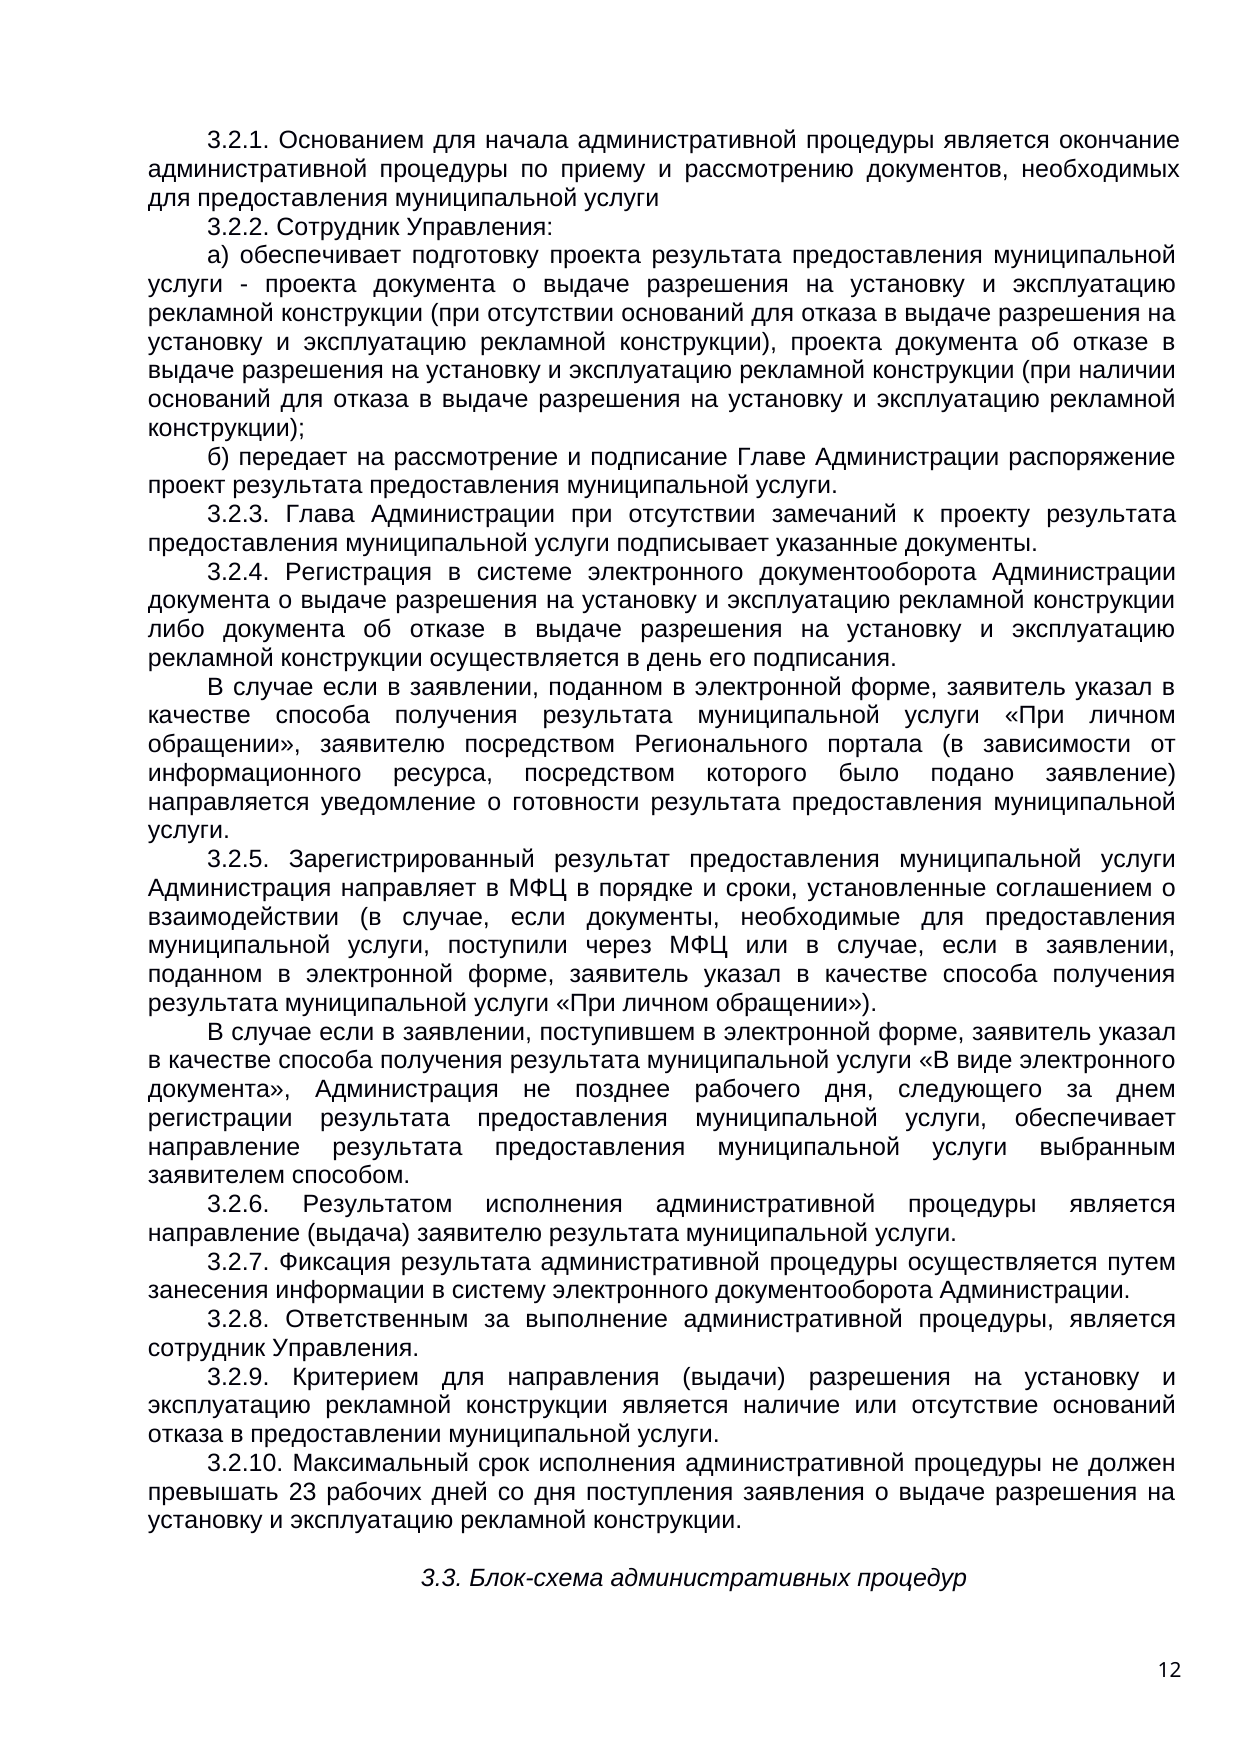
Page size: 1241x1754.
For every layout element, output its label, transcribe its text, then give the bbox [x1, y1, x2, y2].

text 3.2.6. Результатом исполнения административной процедуры является направление (выдача) заявителю результата муниципальной услуги. [148, 1189, 1177, 1247]
text а) обеспечивает подготовку проекта результата предоставления муниципальной услуги - проекта документа о выдаче разрешения на установку и эксплуатацию рекламной конструкции (при отсутствии оснований для отказа в выдаче разрешения на установку и эксплуатацию рекламной конструкции), проекта документа об отказе в выдаче разрешения на установку и эксплуатацию рекламной конструкции (при наличии оснований для отказа в выдаче разрешения на установку и эксплуатацию рекламной конструкции); [148, 240, 1177, 442]
text 3.2.10. Максимальный срок исполнения административной процедуры не должен превышать 23 рабочих дней со дня поступления заявления о выдаче разрешения на установку и эксплуатацию рекламной конструкции. [148, 1448, 1177, 1534]
text 3.2.1. Основанием для начала административной процедуры является окончание административной процедуры по приему и рассмотрению документов, необходимых для предоставления муниципальной услуги [148, 125, 1181, 212]
text 3.2.8. Ответственным за выполнение административной процедуры, является сотрудник Управления. [148, 1304, 1177, 1362]
text 3.2.4. Регистрация в системе электронного документооборота Администрации документа о выдаче разрешения на установку и эксплуатацию рекламной конструкции либо документа об отказе в выдаче разрешения на установку и эксплуатацию рекламной конструкции осуществляется в день его подписания. [148, 557, 1177, 672]
text б) передает на рассмотрение и подписание Главе Администрации распоряжение проект результата предоставления муниципальной услуги. [148, 442, 1177, 499]
text 3.2.7. Фиксация результата административной процедуры осуществляется путем занесения информации в систему электронного документооборота Администрации. [148, 1247, 1177, 1304]
text 3.2.2. Сотрудник Управления: [148, 212, 1177, 240]
text 3.3. Блок-схема административных процедур [148, 1563, 1181, 1592]
text 3.2.5. Зарегистрированный результат предоставления муниципальной услуги Администрация направляет в МФЦ в порядке и сроки, установленные соглашением о взаимодействии (в случае, если документы, необходимые для предоставления муниципальной услуги, поступили через МФЦ или в случае, если в заявлении, поданном в электронной форме, заявитель указал в качестве способа получения результата муниципальной услуги «При личном обращении»). [148, 844, 1177, 1017]
text 3.2.9. Критерием для направления (выдачи) разрешения на установку и эксплуатацию рекламной конструкции является наличие или отсутствие оснований отказа в предоставлении муниципальной услуги. [148, 1362, 1177, 1448]
text В случае если в заявлении, поступившем в электронной форме, заявитель указал в качестве способа получения результата муниципальной услуги «В виде электронного документа», Администрация не позднее рабочего дня, следующего за днем регистрации результата предоставления муниципальной услуги, обеспечивает направление результата предоставления муниципальной услуги выбранным заявителем способом. [148, 1017, 1177, 1189]
text В случае если в заявлении, поданном в электронной форме, заявитель указал в качестве способа получения результата муниципальной услуги «При личном обращении», заявителю посредством Регионального портала (в зависимости от информационного ресурса, посредством которого было подано заявление) направляется уведомление о готовности результата предоставления муниципальной услуги. [148, 672, 1177, 844]
text 3.2.3. Глава Администрации при отсутствии замечаний к проекту результата предоставления муниципальной услуги подписывает указанные документы. [148, 499, 1177, 557]
